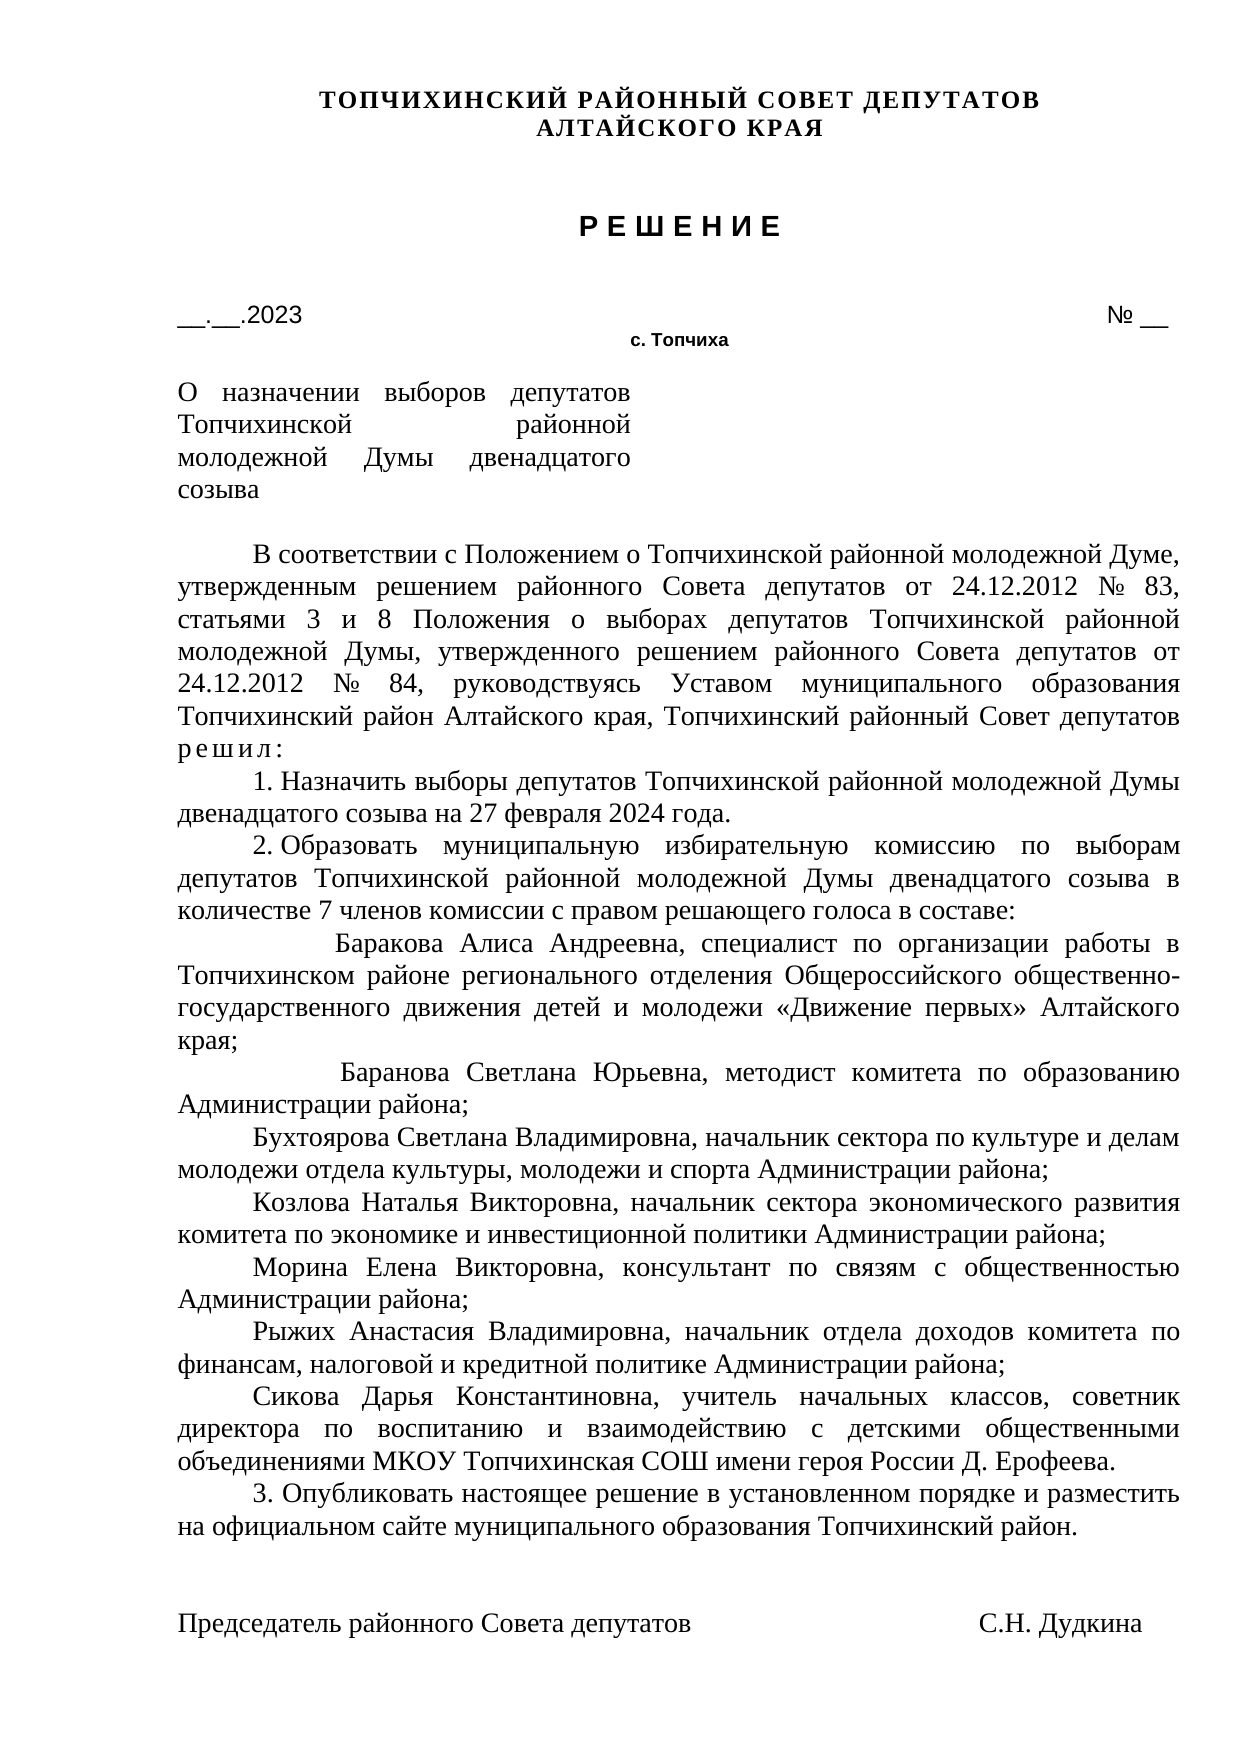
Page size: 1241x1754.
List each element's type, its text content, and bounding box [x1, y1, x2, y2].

text Баранова Светлана Юрьевна, методист комитета по образованию Администрации района; [177, 1055, 1181, 1120]
text Морина Елена Викторовна, консультант по связям с общественностью Администрации района; [177, 1249, 1181, 1314]
text Баракова Алиса Андреевна, специалист по организации работы в Топчихинском районе регионального отделения Общероссийского общественно-государственного движения детей и молодежи «Движение первых» Алтайского края; [177, 926, 1181, 1055]
text __.__.2023 № __ [177, 301, 1181, 329]
text О назначении выборов депутатов Топчихинской районной молодежной Думы двенадцатого созыва [177, 375, 631, 504]
text Бухтоярова Светлана Владимировна, начальник сектора по культуре и делам молодежи отдела культуры, молодежи и спорта Администрации района; [177, 1120, 1181, 1185]
text 3. Опубликовать настоящее решение в установленном порядке и разместить на официальном сайте муниципального образования Топчихинский район. [177, 1476, 1181, 1541]
text Рыжих Анастасия Владимировна, начальник отдела доходов комитета по финансам, налоговой и кредитной политике Администрации района; [177, 1314, 1181, 1379]
text с. Топчиха [177, 329, 1181, 351]
list Образовать муниципальную избирательную комиссию по выборам депутатов Топчихинской районной молодежной Думы двенадцатого созыва в количестве 7 членов комиссии с правом решающего голоса в составе: [177, 828, 1181, 926]
text В соответствии с Положением о Топчихинской районной молодежной Думе, утвержденным решением районного Совета депутатов от 24.12.2012 № 83, статьями 3 и 8 Положения о выборах депутатов Топчихинской районной молодежной Думы, утвержденного решением районного Совета депутатов от 24.12.2012 № 84, руководствуясь Уставом муниципального образования Топчихинский район Алтайского края, Топчихинский районный Совет депутатов решил: [177, 537, 1181, 764]
list Назначить выборы депутатов Топчихинской районной молодежной Думы двенадцатого созыва на 27 февраля 2024 года. [177, 764, 1181, 828]
text Козлова Наталья Викторовна, начальник сектора экономического развития комитета по экономике и инвестиционной политики Администрации района; [177, 1185, 1181, 1249]
subtitle РЕШЕНИЕ [177, 209, 1181, 243]
text Сикова Дарья Константиновна, учитель начальных классов, советник директора по воспитанию и взаимодействию с детскими общественными объединениями МКОУ Топчихинская СОШ имени героя России Д. Ерофеева. [177, 1379, 1181, 1476]
text АЛТАЙСКОГО КРАЯ [177, 113, 1181, 142]
text ТОПЧИХИНСКИЙ РАЙОННЫЙ СОВЕТ ДЕПУТАТОВ [177, 85, 1181, 113]
text Председатель районного Совета депутатов С.Н. Дудкина [177, 1606, 1181, 1638]
